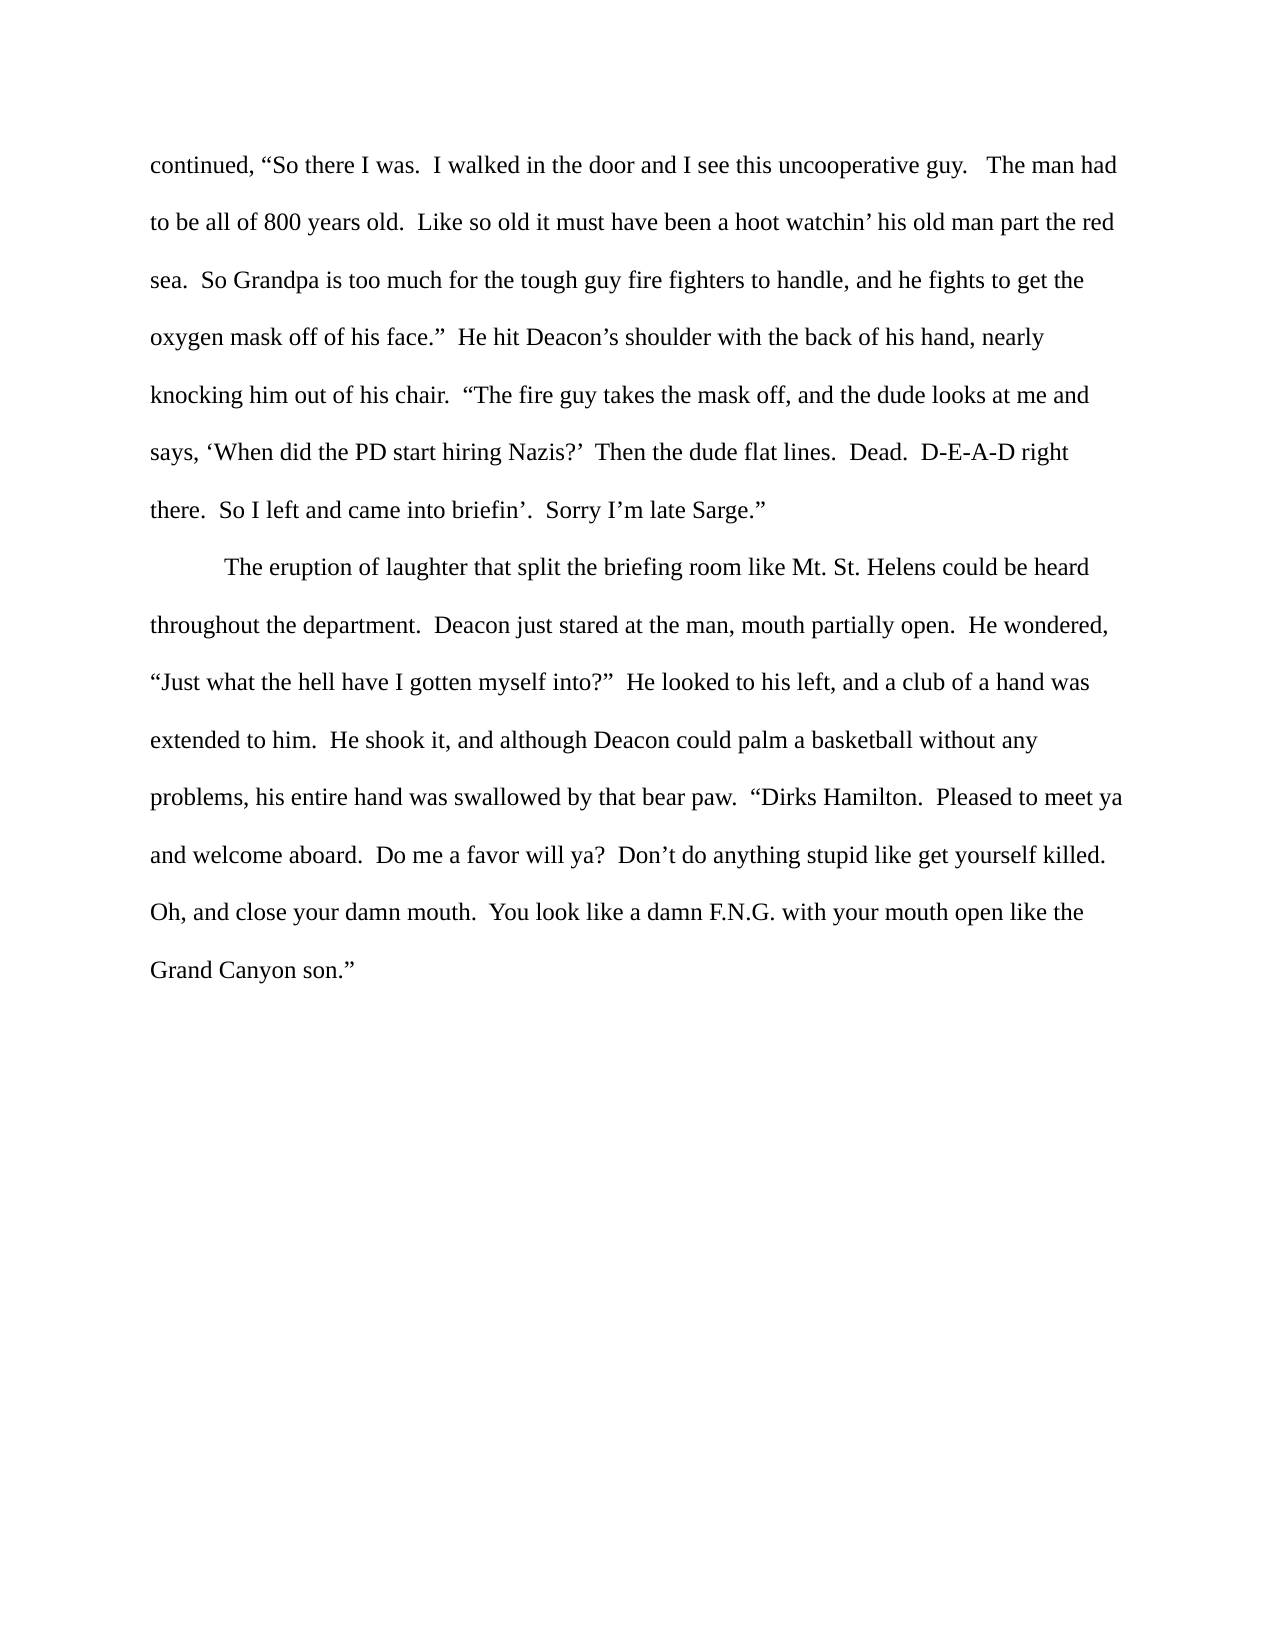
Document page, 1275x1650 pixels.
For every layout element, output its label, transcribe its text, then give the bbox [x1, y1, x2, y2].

text The eruption of laughter that split the briefing room like Mt. St. Helens could be heard throughout the department. Deacon just stared at the man, mouth partially open. He wondered, “Just what the hell have I gotten myself into?” He looked to his left, and a club of a hand was extended to him. He shook it, and although Deacon could palm a basketball without any problems, his entire hand was swallowed by that bear paw. “Dirks Hamilton. Pleased to meet ya and welcome aboard. Do me a favor will ya? Don’t do anything stupid like get yourself killed. Oh, and close your damn mouth. You look like a damn F.N.G. with your mouth open like the Grand Canyon son.” [150, 552, 1125, 984]
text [150, 150, 1125, 524]
